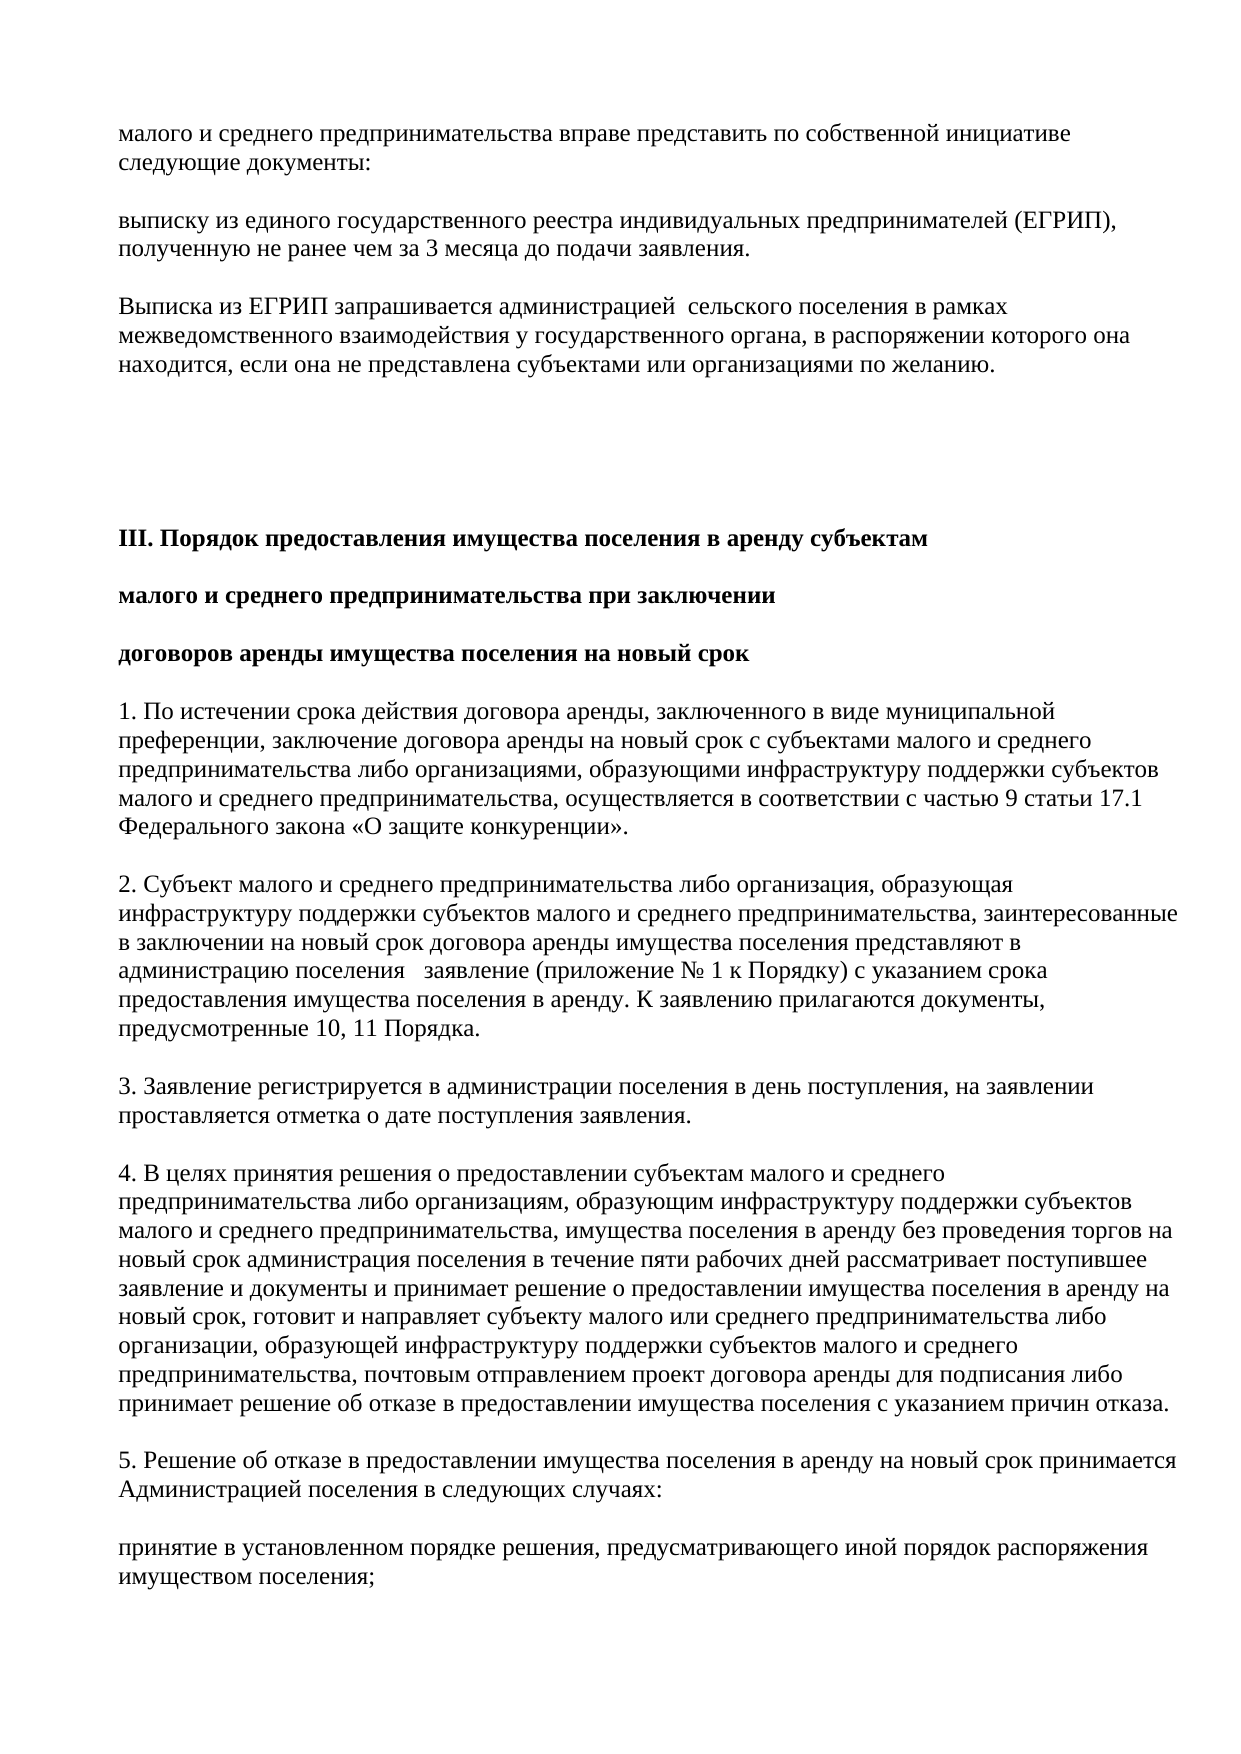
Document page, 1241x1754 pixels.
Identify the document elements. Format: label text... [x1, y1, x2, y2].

text 2. Субъект малого и среднего предпринимательства либо организация, образующая инфраструктуру поддержки субъектов малого и среднего предпринимательства, заинтересованные в заключении на новый срок договора аренды имущества поселения представляют в администрацию поселения заявление (приложение № 1 к Порядку) с указанием срока предоставления имущества поселения в аренду. К заявлению прилагаются документы, предусмотренные 10, 11 Порядка. [118, 869, 1181, 1042]
text Выписка из ЕГРИП запрашивается администрацией сельского поселения в рамках межведомственного взаимодействия у государственного органа, в распоряжении которого она находится, если она не представлена субъектами или организациями по желанию. [118, 291, 1181, 378]
text малого и среднего предпринимательства при заключении [118, 581, 1181, 609]
text 5. Решение об отказе в предоставлении имущества поселения в аренду на новый срок принимается Администрацией поселения в следующих случаях: [118, 1446, 1181, 1503]
text договоров аренды имущества поселения на новый срок [118, 638, 1181, 667]
text 1. По истечении срока действия договора аренды, заключенного в виде муниципальной преференции, заключение договора аренды на новый срок с субъектами малого и среднего предпринимательства либо организациями, образующими инфраструктуру поддержки субъектов малого и среднего предпринимательства, осуществляется в соответствии с частью 9 статьи 17.1 Федерального закона «О защите конкуренции». [118, 696, 1181, 840]
text выписку из единого государственного реестра индивидуальных предпринимателей (ЕГРИП), полученную не ранее чем за 3 месяца до подачи заявления. [118, 205, 1181, 262]
text 4. В целях принятия решения о предоставлении субъектам малого и среднего предпринимательства либо организациям, образующим инфраструктуру поддержки субъектов малого и среднего предпринимательства, имущества поселения в аренду без проведения торгов на новый срок администрация поселения в течение пяти рабочих дней рассматривает поступившее заявление и документы и принимает решение о предоставлении имущества поселения в аренду на новый срок, готовит и направляет субъекту малого или среднего предпринимательства либо организации, образующей инфраструктуру поддержки субъектов малого и среднего предпринимательства, почтовым отправлением проект договора аренды для подписания либо принимает решение об отказе в предоставлении имущества поселения с указанием причин отказа. [118, 1158, 1181, 1416]
text 3. Заявление регистрируется в администрации поселения в день поступления, на заявлении проставляется отметка о дате поступления заявления. [118, 1071, 1181, 1128]
text III. Порядок предоставления имущества поселения в аренду субъектам [118, 523, 1181, 551]
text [118, 118, 1181, 176]
text принятие в установленном порядке решения, предусматривающего иной порядок распоряжения имуществом поселения; [118, 1532, 1181, 1590]
